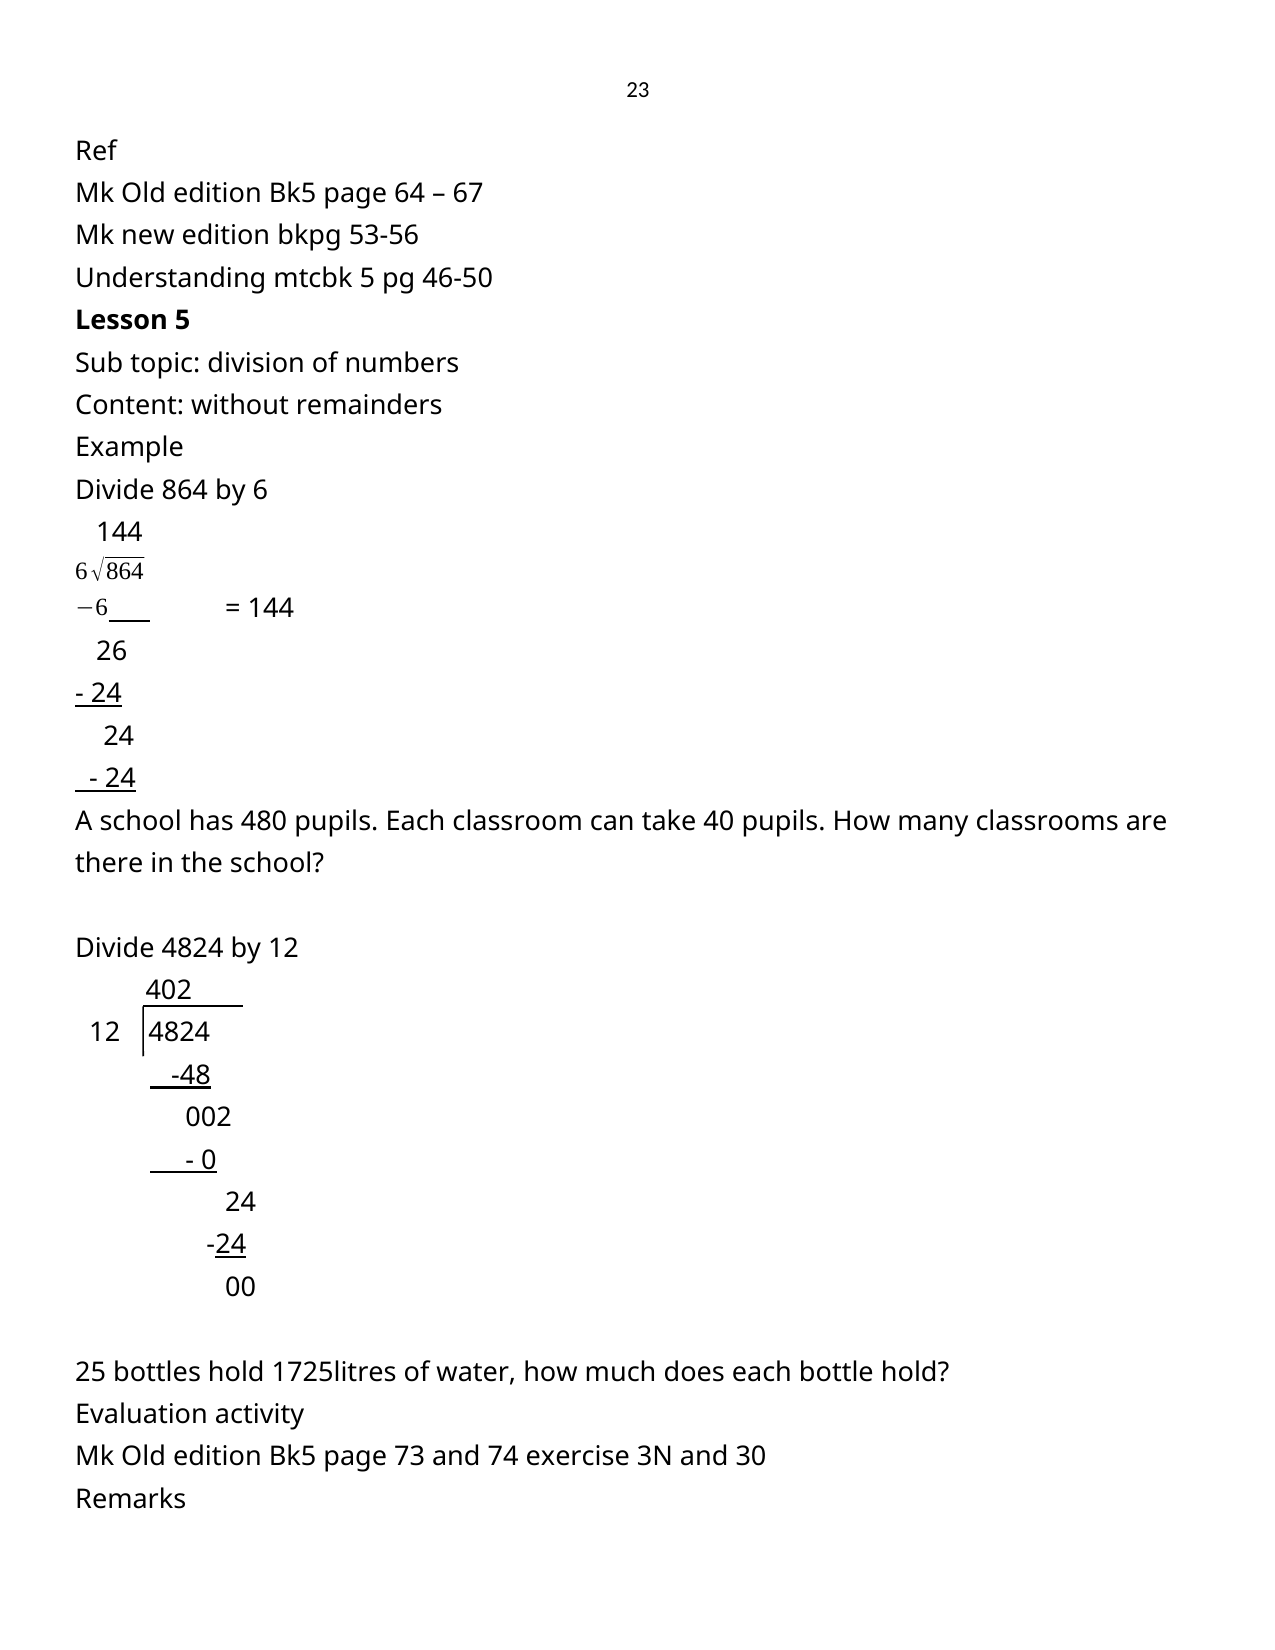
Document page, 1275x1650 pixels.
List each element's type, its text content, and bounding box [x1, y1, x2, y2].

text Lesson 5 [75, 301, 1200, 337]
text 26 [75, 631, 1200, 668]
text - 0 [75, 1140, 1200, 1177]
text Evaluation activity [75, 1394, 1200, 1431]
text 12 4824 [75, 1013, 142, 1050]
text Divide 864 by 6 [75, 470, 1200, 507]
text 00 [75, 1267, 1200, 1304]
text -48 [75, 1055, 1200, 1092]
text 24 [75, 1182, 1200, 1219]
text Divide 4824 by 12 [75, 928, 1200, 965]
text -24 [75, 1225, 1200, 1262]
text - 24 [75, 758, 1200, 795]
text Mk Old edition Bk5 page 64 – 67 [75, 173, 1200, 210]
text Understanding mtcbk 5 pg 46-50 [75, 258, 1200, 295]
text 24 [75, 716, 1200, 753]
text Sub topic: division of numbers [75, 343, 1200, 380]
text Content: without remainders [75, 385, 1200, 422]
text Example [75, 428, 1200, 465]
text Remarks [75, 1479, 1200, 1516]
text Mk Old edition Bk5 page 73 and 74 exercise 3N and 30 [75, 1437, 1200, 1474]
text 144 [75, 513, 1200, 549]
text = 144 [75, 589, 1200, 626]
text Ref [75, 131, 1200, 168]
text 002 [75, 1098, 1200, 1134]
text - 24 [75, 674, 1200, 711]
text 25 bottles hold 1725litres of water, how much does each bottle hold? [75, 1352, 1200, 1389]
text A school has 480 pupils. Each classroom can take 40 pupils. How many classrooms are there in the school? [75, 801, 1200, 880]
text Mk new edition bkpg 53-56 [75, 216, 1200, 253]
text 402 [75, 971, 1200, 1007]
text 12 4824 [144, 1013, 1200, 1050]
